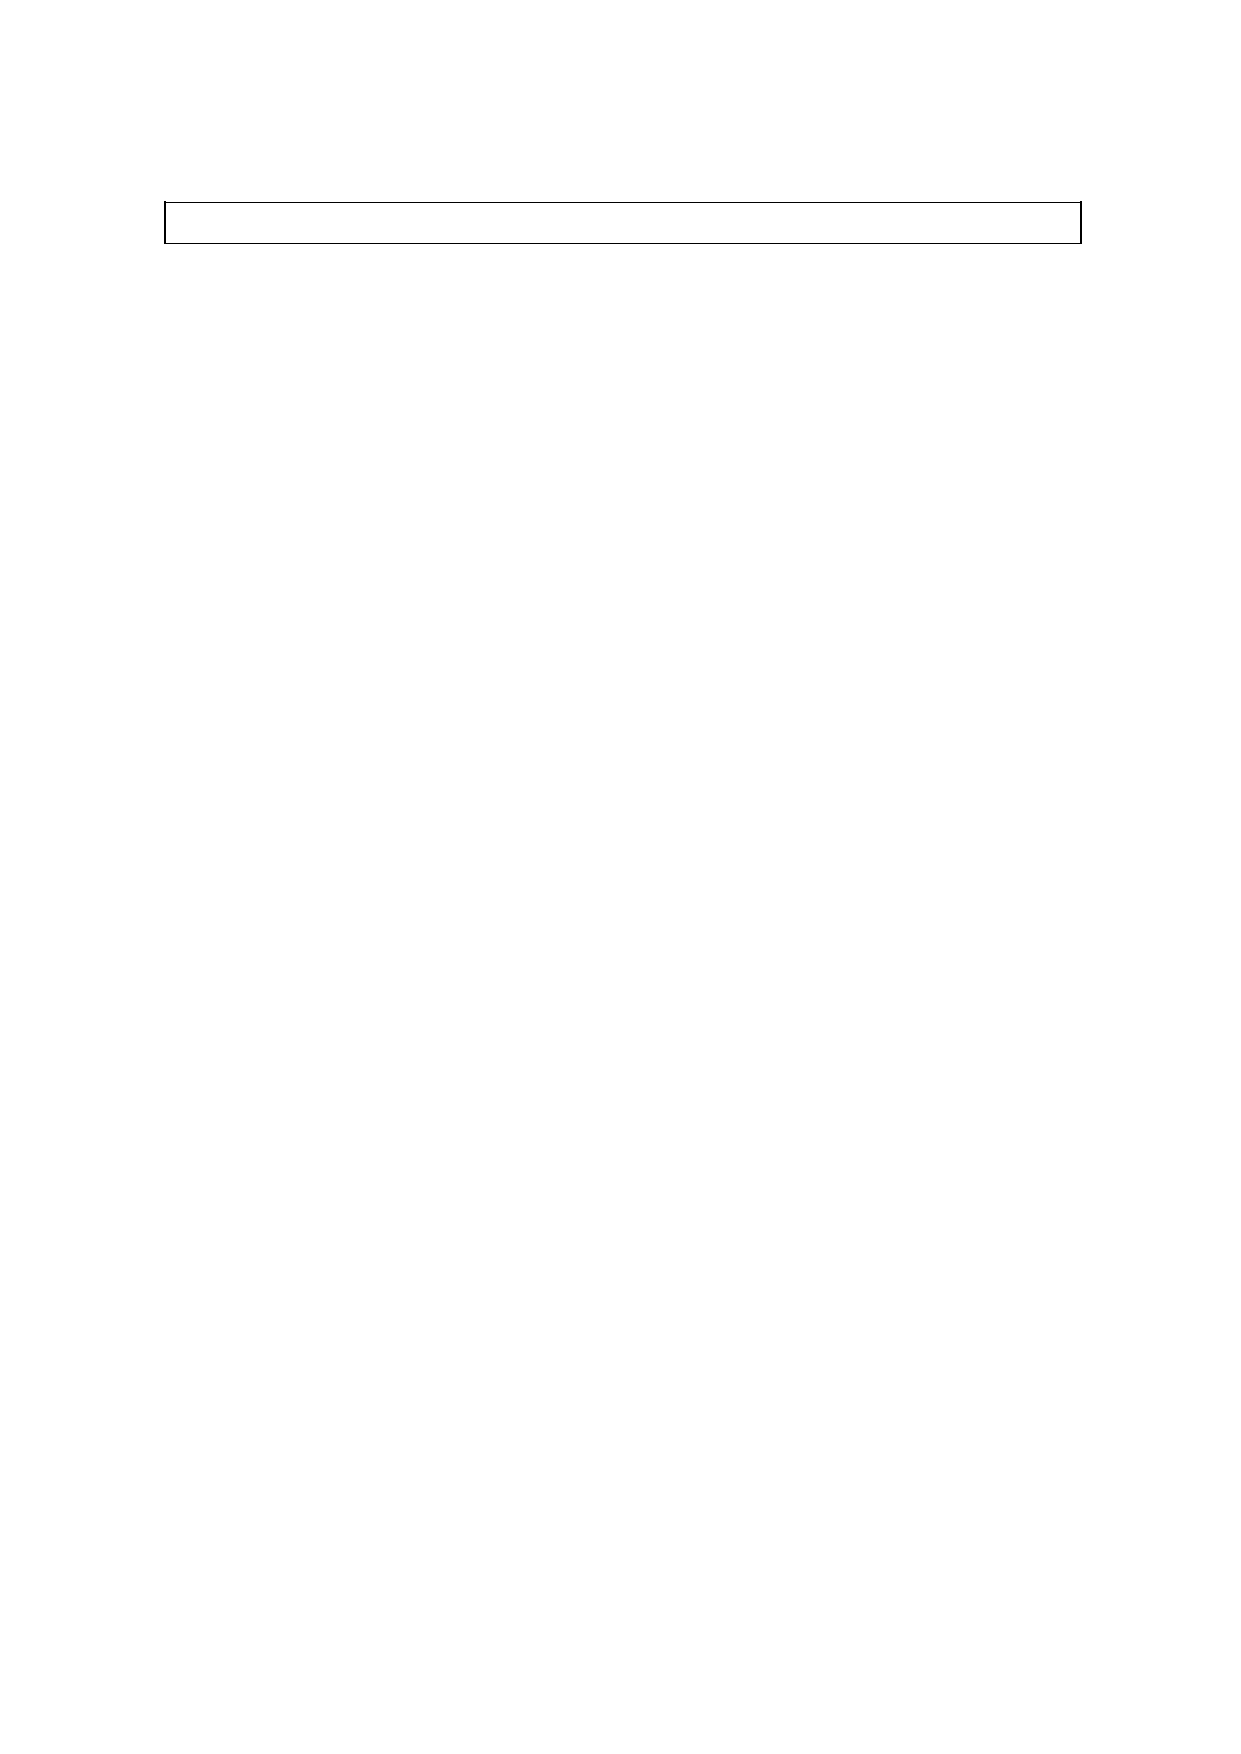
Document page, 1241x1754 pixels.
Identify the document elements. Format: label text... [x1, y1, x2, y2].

table_header （盖章） 年月日 [166, 203, 1080, 243]
